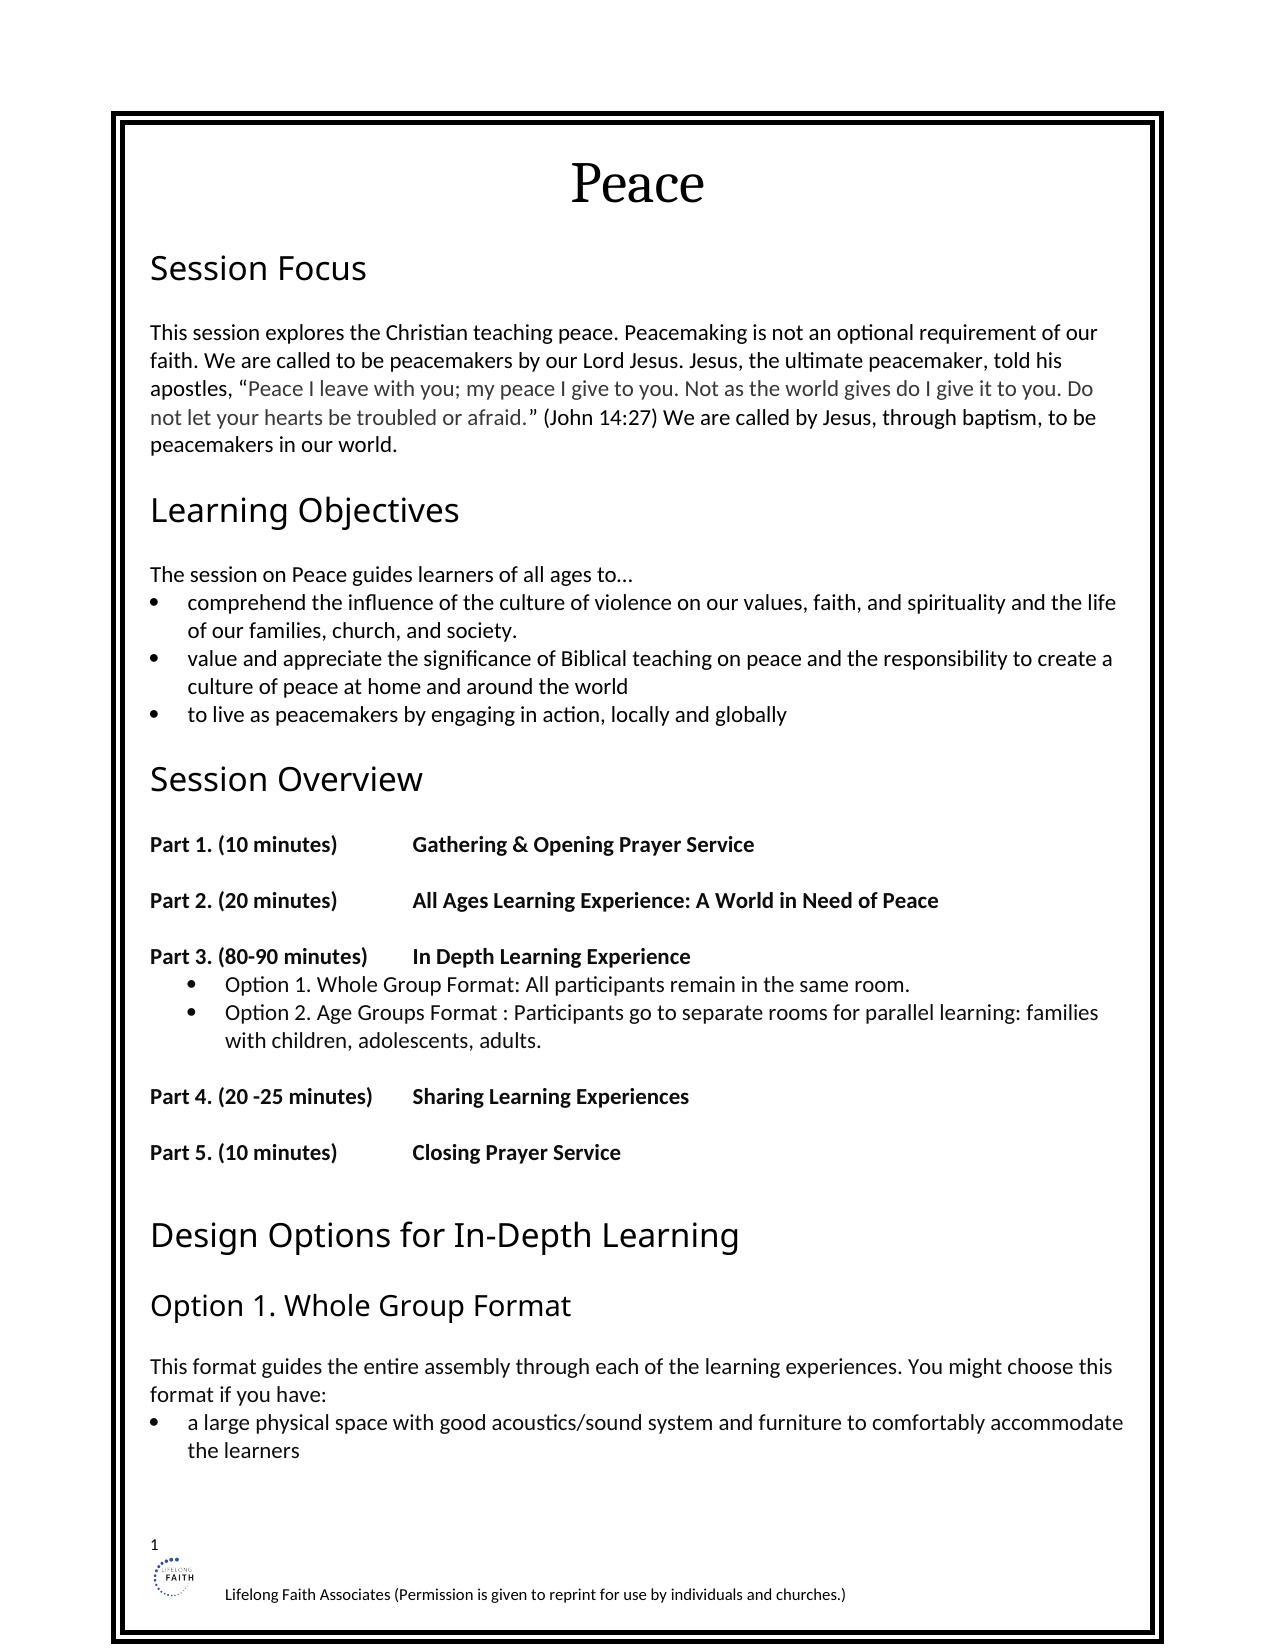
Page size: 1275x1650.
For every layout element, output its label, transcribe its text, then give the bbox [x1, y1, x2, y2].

subtitle Learning Objectives [150, 487, 1125, 532]
text This format guides the entire assembly through each of the learning experiences. You might choose this format if you have: [150, 1352, 1125, 1408]
text Part 1. (10 minutes) Gathering & Opening Prayer Service [150, 830, 1125, 858]
text Peace [150, 150, 1125, 217]
list to live as peacemakers by engaging in action, locally and globally [150, 700, 1125, 728]
list a large physical space with good acoustics/sound system and furniture to comfortably accommodate the learners [150, 1408, 1125, 1464]
text Part 5. (10 minutes) Closing Prayer Service [150, 1138, 1125, 1166]
subtitle Option 1. Whole Group Format [150, 1285, 1125, 1324]
list Option 2. Age Groups Format : Participants go to separate rooms for parallel learning: families with children, adolescents, adults. [187, 998, 1125, 1054]
text The session on Peace guides learners of all ages to… [150, 560, 1125, 588]
text Part 3. (80-90 minutes) In Depth Learning Experience [150, 942, 1125, 970]
list Option 1. Whole Group Format: All participants remain in the same room. [187, 970, 1125, 998]
picture [150, 1554, 197, 1601]
text Part 4. (20 -25 minutes) Sharing Learning Experiences [150, 1082, 1125, 1110]
subtitle Design Options for In-Depth Learning [150, 1211, 1125, 1257]
list comprehend the influence of the culture of violence on our values, faith, and spirituality and the life of our families, church, and society. [150, 588, 1125, 644]
subtitle Session Focus [150, 245, 1125, 291]
text This session explores the Christian teaching peace. Peacemaking is not an optional requirement of our faith. We are called to be peacemakers by our Lord Jesus. Jesus, the ultimate peacemaker, told his apostles, “Peace I leave with you; my peace I give to you. Not as the world gives do I give it to you. Do not let your hearts be troubled or afraid.” (John 14:27) We are called by Jesus, through baptism, to be peacemakers in our world. [150, 318, 1125, 459]
text Part 2. (20 minutes) All Ages Learning Experience: A World in Need of Peace [150, 886, 1125, 914]
subtitle Session Overview [150, 756, 1125, 802]
list value and appreciate the significance of Biblical teaching on peace and the responsibility to create a culture of peace at home and around the world [150, 644, 1125, 700]
